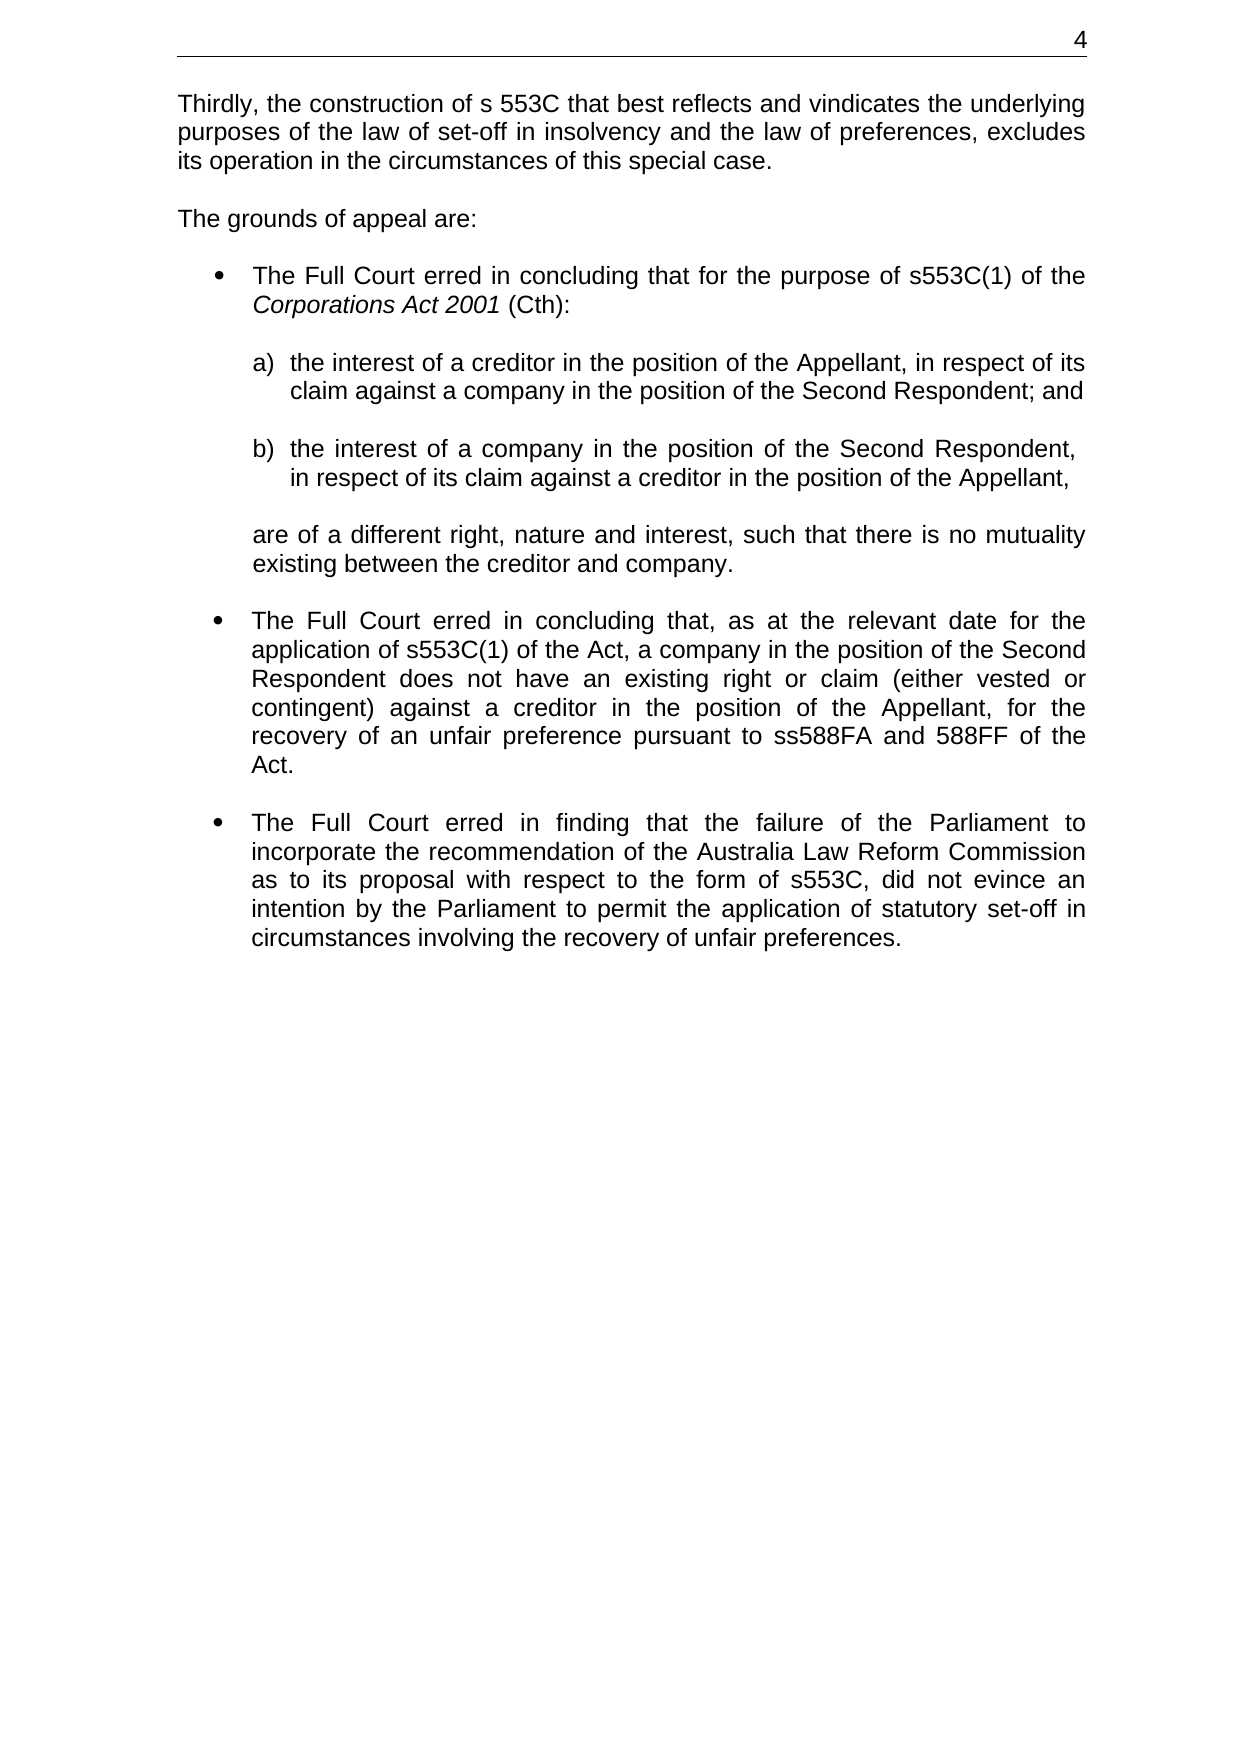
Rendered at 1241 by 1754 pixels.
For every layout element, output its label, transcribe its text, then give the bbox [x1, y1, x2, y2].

list The Full Court erred in concluding that for the purpose of s553C(1) of the Corporations Act 2001 (Cth): [215, 261, 1087, 319]
list are of a different right, nature and interest, such that there is no mutuality existing between the creditor and company. [252, 520, 1087, 577]
list the interest of a creditor in the position of the Appellant, in respect of its claim against a company in the position of the Second Respondent; and [252, 347, 1087, 405]
text The grounds of appeal are: [177, 204, 1087, 232]
text Thirdly, the construction of s 553C that best reflects and vindicates the underlying purposes of the law of set-off in insolvency and the law of preferences, excludes its operation in the circumstances of this special case. [177, 89, 1087, 175]
list the interest of a company in the position of the Second Respondent, in respect of its claim against a creditor in the position of the Appellant, [252, 434, 1087, 491]
list The Full Court erred in concluding that, as at the relevant date for the application of s553C(1) of the Act, a company in the position of the Second Respondent does not have an existing right or claim (either vested or contingent) against a creditor in the position of the Appellant, for the recovery of an unfair preference pursuant to ss588FA and 588FF of the Act. [213, 606, 1087, 779]
list The Full Court erred in finding that the failure of the Parliament to incorporate the recommendation of the Australia Law Reform Commission as to its proposal with respect to the form of s553C, did not evince an intention by the Parliament to permit the application of statutory set-off in circumstances involving the recovery of unfair preferences. [213, 808, 1087, 951]
